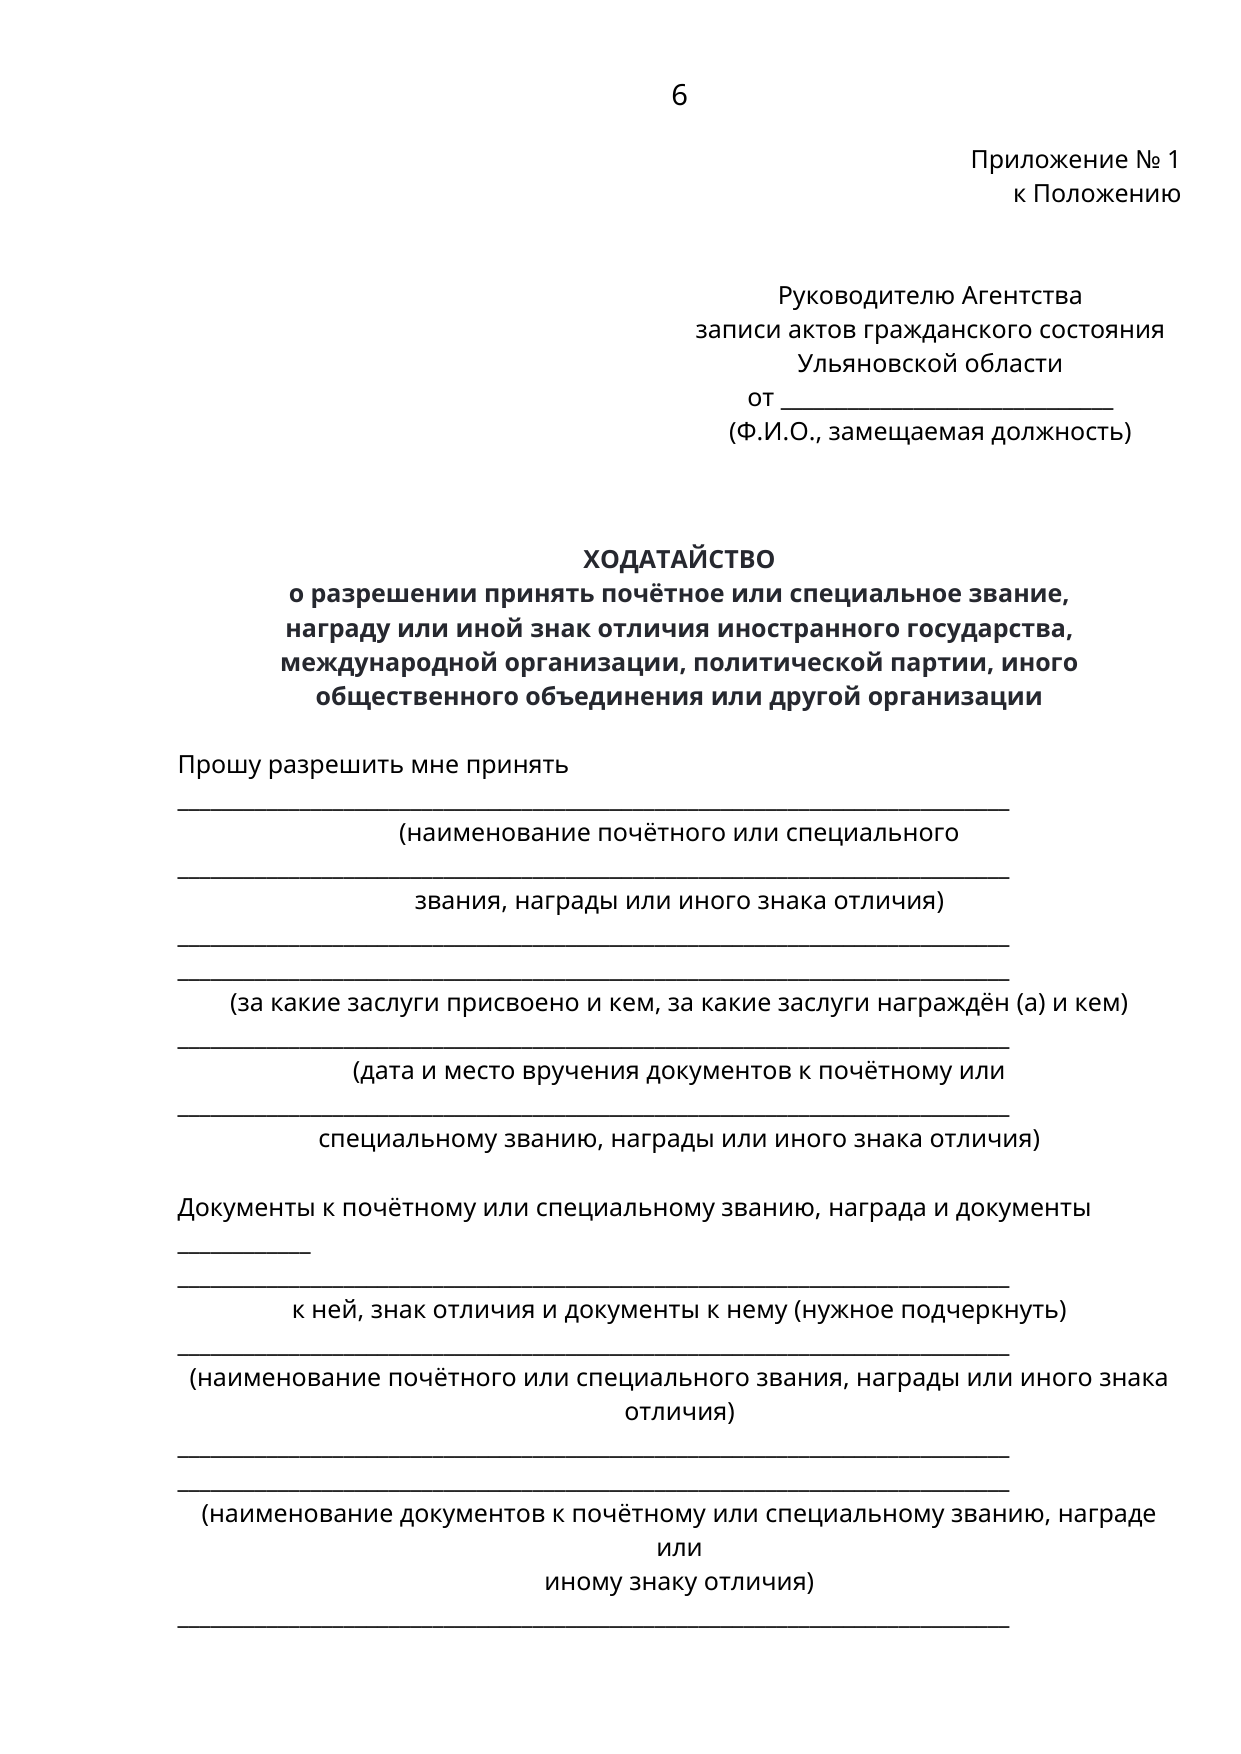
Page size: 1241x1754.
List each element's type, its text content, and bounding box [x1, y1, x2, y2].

text ___________________________________________________________________________ [177, 1326, 1181, 1359]
text отличия) [177, 1394, 1181, 1428]
text о разрешении принять почётное или специальное звание, [177, 576, 1181, 610]
text (дата и место вручения документов к почётному или [177, 1053, 1181, 1087]
text иному знаку отличия) [177, 1564, 1181, 1598]
text звания, награды или иного знака отличия) [177, 883, 1181, 917]
text Приложение № 1 к Положению [177, 141, 1181, 209]
text Документы к почётному или специальному званию, награда и документы ____________ [177, 1189, 1181, 1257]
text международной организации, политической партии, иного [177, 644, 1181, 678]
text (за какие заслуги присвоено и кем, за какие заслуги награждён (а) и кем) [177, 985, 1181, 1019]
text ___________________________________________________________________________ [177, 849, 1181, 883]
text (наименование документов к почётному или специальному званию, награде или [177, 1496, 1181, 1564]
text к ней, знак отличия и документы к нему (нужное подчеркнуть) [177, 1291, 1181, 1326]
text (наименование почётного или специального [177, 814, 1181, 849]
text ___________________________________________________________________________ [177, 781, 1181, 814]
text ___________________________________________________________________________ [177, 1257, 1181, 1291]
text Руководителю Агентства [679, 278, 1181, 312]
text записи актов гражданского состояния Ульяновской области [679, 312, 1181, 380]
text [177, 1598, 1181, 1632]
text (наименование почётного или специального звания, награды или иного знака [177, 1359, 1181, 1394]
text специальному званию, награды или иного знака отличия) [177, 1121, 1181, 1155]
text ___________________________________________________________________________ [177, 1087, 1181, 1121]
text ___________________________________________________________________________ [177, 1019, 1181, 1053]
text ___________________________________________________________________________ [177, 1428, 1181, 1462]
text ХОДАТАЙСТВО [177, 542, 1181, 576]
text ___________________________________________________________________________ [177, 917, 1181, 951]
text ___________________________________________________________________________ [177, 1462, 1181, 1496]
text Прошу разрешить мне принять [177, 746, 1181, 781]
text награду или иной знак отличия иностранного государства, [177, 610, 1181, 644]
text ___________________________________________________________________________ [177, 951, 1181, 985]
text от ______________________________ [679, 380, 1181, 414]
text (Ф.И.О., замещаемая должность) [679, 414, 1181, 448]
text общественного объединения или другой организации [177, 678, 1181, 712]
